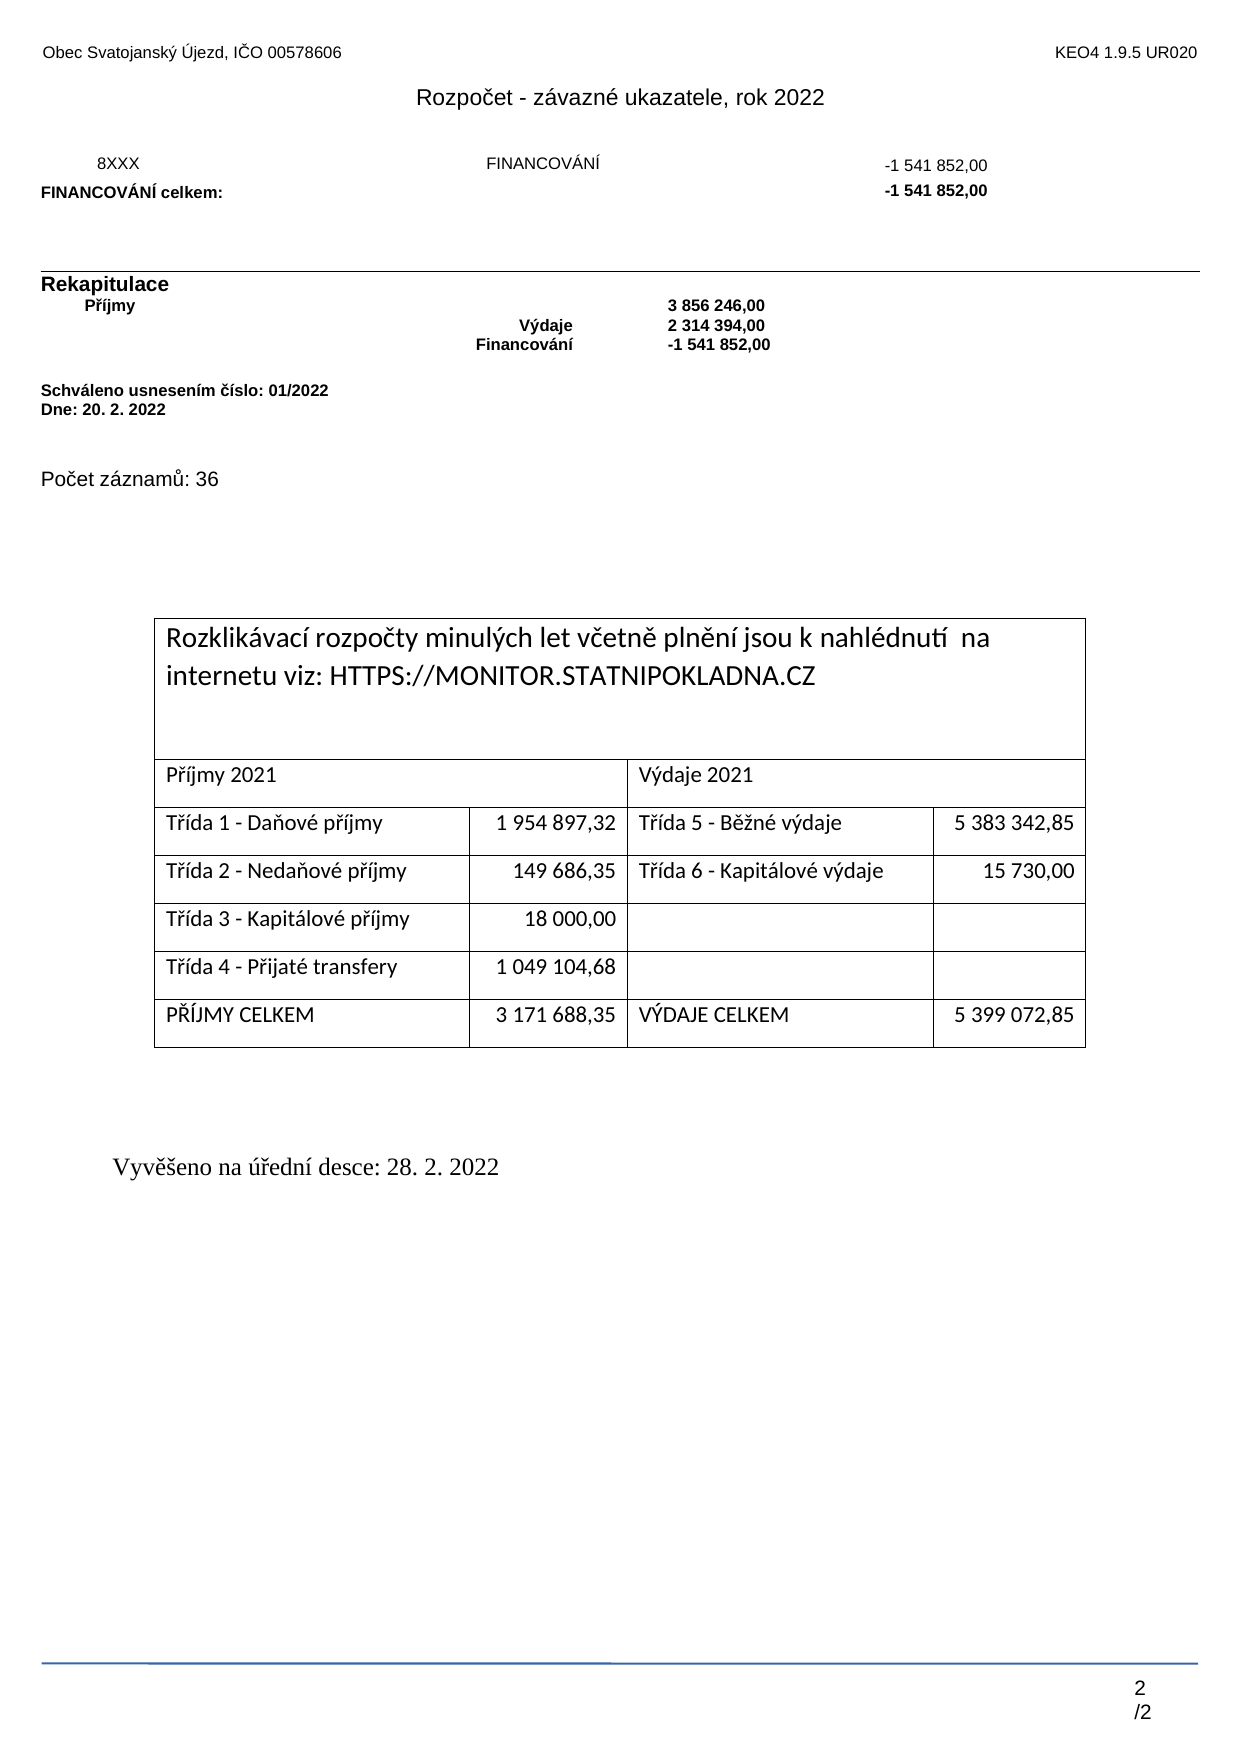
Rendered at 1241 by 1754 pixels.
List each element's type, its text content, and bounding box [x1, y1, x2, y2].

text Dne: 20. 2. 2022 [41, 400, 1200, 419]
text Rozpočet - závazné ukazatele, rok 2022 [41, 83, 1200, 110]
text Vyvěšeno na úřední desce: 28. 2. 2022 [41, 1159, 1200, 1180]
table_cell Třída 6 - Kapitálové výdaje [628, 856, 933, 903]
table_cell 18 000,00 [470, 904, 627, 951]
table_cell 3 171 688,35 [470, 1000, 627, 1047]
table_cell Třída 5 - Běžné výdaje [628, 808, 933, 855]
text Příjmy [41, 296, 573, 315]
text 2 314 394,00 [668, 315, 1200, 334]
text 8XXX [41, 154, 1200, 173]
table_cell Výdaje 2021 [628, 760, 1085, 807]
table_cell 1 954 897,32 [470, 808, 627, 855]
text Počet záznamů: 36 [41, 467, 1200, 491]
table_cell [628, 952, 933, 999]
text Rekapitulace [41, 272, 1200, 296]
table_header Rozklikávací rozpočty minulých let včetně plnění jsou k nahlédnutí na internetu viz: HTTPS://MONITOR.STATNIPOKLADNA.CZ [155, 619, 1085, 759]
table_cell 5 399 072,85 [934, 1000, 1085, 1047]
text FINANCOVÁNÍ celkem: [41, 183, 1200, 202]
table_cell Třída 1 - Daňové příjmy [155, 808, 469, 855]
text Výdaje [41, 315, 573, 334]
text 3 856 246,00 [668, 296, 1200, 315]
table_cell 149 686,35 [470, 856, 627, 903]
table_cell PŘÍJMY CELKEM [155, 1000, 469, 1047]
table_cell Příjmy 2021 [155, 760, 627, 807]
table_cell 1 049 104,68 [470, 952, 627, 999]
text -1 541 852,00 [668, 334, 1200, 354]
table_cell VÝDAJE CELKEM [628, 1000, 933, 1047]
table_cell Třída 3 - Kapitálové příjmy [155, 904, 469, 951]
table_cell [628, 904, 933, 951]
text Financování [41, 334, 573, 354]
table_cell [934, 952, 1085, 999]
table_cell Třída 2 - Nedaňové příjmy [155, 856, 469, 903]
table_cell 5 383 342,85 [934, 808, 1085, 855]
table_cell Třída 4 - Přijaté transfery [155, 952, 469, 999]
table_cell 15 730,00 [934, 856, 1085, 903]
text Schváleno usnesením číslo: 01/2022 [41, 381, 1200, 400]
table_cell [934, 904, 1085, 951]
